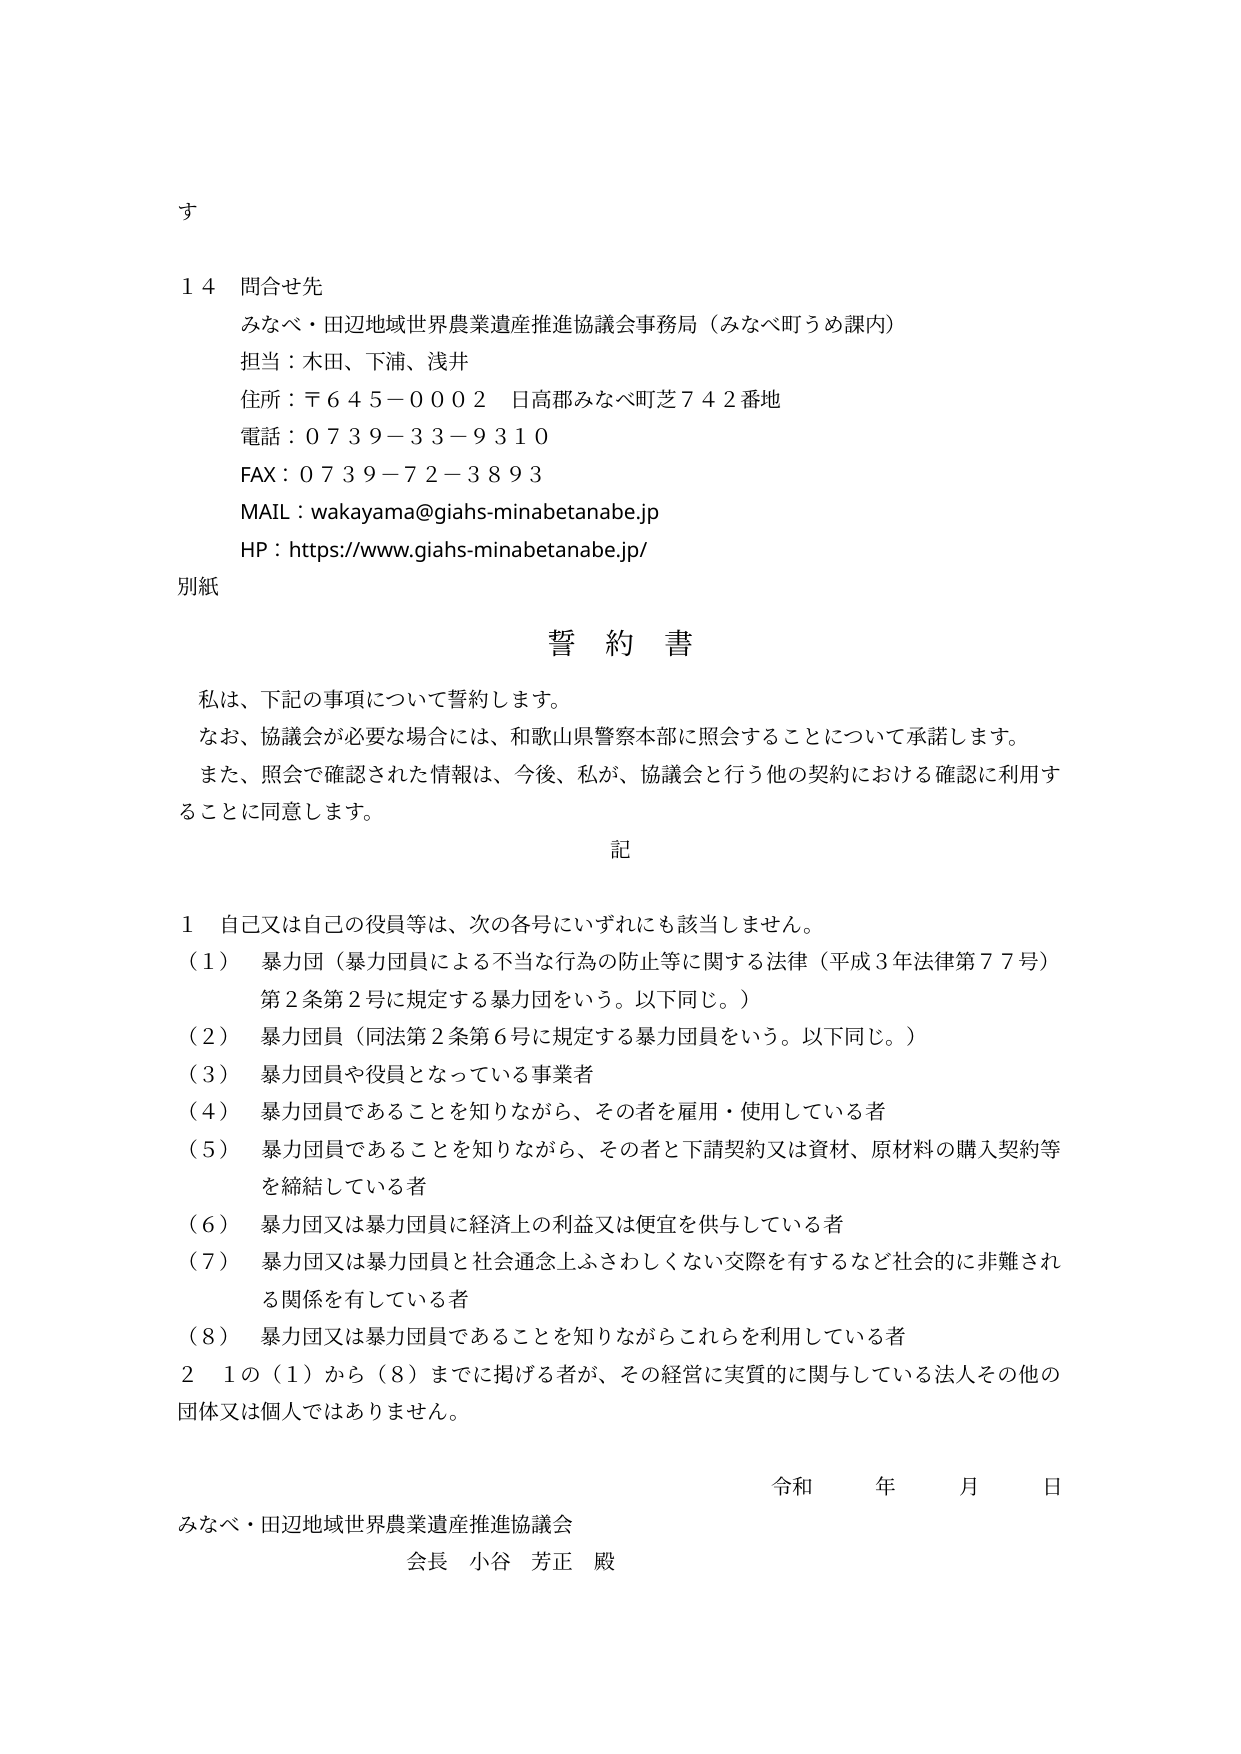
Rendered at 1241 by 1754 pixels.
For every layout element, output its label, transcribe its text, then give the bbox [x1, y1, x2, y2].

text ２ １の（１）から（８）までに掲げる者が、その経営に実質的に関与している法人その他の団体又は個人ではありません。 [177, 1354, 1063, 1429]
text （２） 暴力団員（同法第２条第６号に規定する暴力団員をいう。以下同じ。） [177, 1017, 1063, 1054]
text （１） 暴力団（暴力団員による不当な行為の防止等に関する法律（平成３年法律第７７号）第２条第２号に規定する暴力団をいう。以下同じ。） [177, 942, 1063, 1017]
text 電話：０７３９－３３－９３１０ [177, 417, 1063, 454]
text （６） 暴力団又は暴力団員に経済上の利益又は便宜を供与している者 [177, 1204, 1063, 1242]
text 記 [177, 829, 1063, 867]
text みなべ・田辺地域世界農業遺産推進協議会事務局（みなべ町うめ課内） [177, 304, 1063, 342]
text なお、協議会が必要な場合には、和歌山県警察本部に照会することについて承諾します。 [177, 717, 1063, 754]
text 会長 小谷 芳正 殿 [177, 1542, 1063, 1579]
text （４） 暴力団員であることを知りながら、その者を雇用・使用している者 [177, 1092, 1063, 1129]
text MAIL：wakayama@giahs-minabetanabe.jp [177, 492, 1063, 529]
text 私は、下記の事項について誓約します。 [177, 679, 1063, 717]
text （５） 暴力団員であることを知りながら、その者と下請契約又は資材、原材料の購入契約等を締結している者 [177, 1129, 1063, 1204]
text HP：https://www.giahs-minabetanabe.jp/ [177, 529, 1063, 567]
text 担当：木田、下浦、浅井 [177, 342, 1063, 379]
text みなべ・田辺地域世界農業遺産推進協議会 [177, 1504, 1063, 1542]
text （７） 暴力団又は暴力団員と社会通念上ふさわしくない交際を有するなど社会的に非難される関係を有している者 [177, 1242, 1063, 1317]
text １４ 問合せ先 [177, 267, 1063, 304]
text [177, 192, 1063, 229]
text FAX：０７３９－７２－３８９３ [177, 454, 1063, 492]
text 誓 約 書 [177, 604, 1063, 679]
text （８） 暴力団又は暴力団員であることを知りながらこれらを利用している者 [177, 1317, 1063, 1354]
text また、照会で確認された情報は、今後、私が、協議会と行う他の契約における確認に利用することに同意します。 [177, 754, 1063, 829]
text １ 自己又は自己の役員等は、次の各号にいずれにも該当しません。 [177, 904, 1063, 942]
text （３） 暴力団員や役員となっている事業者 [177, 1054, 1063, 1092]
text 別紙 [177, 567, 1063, 604]
text 住所：〒６４５－０００２ 日高郡みなべ町芝７４２番地 [177, 379, 1063, 417]
text 令和 年 月 日 [177, 1467, 1063, 1504]
